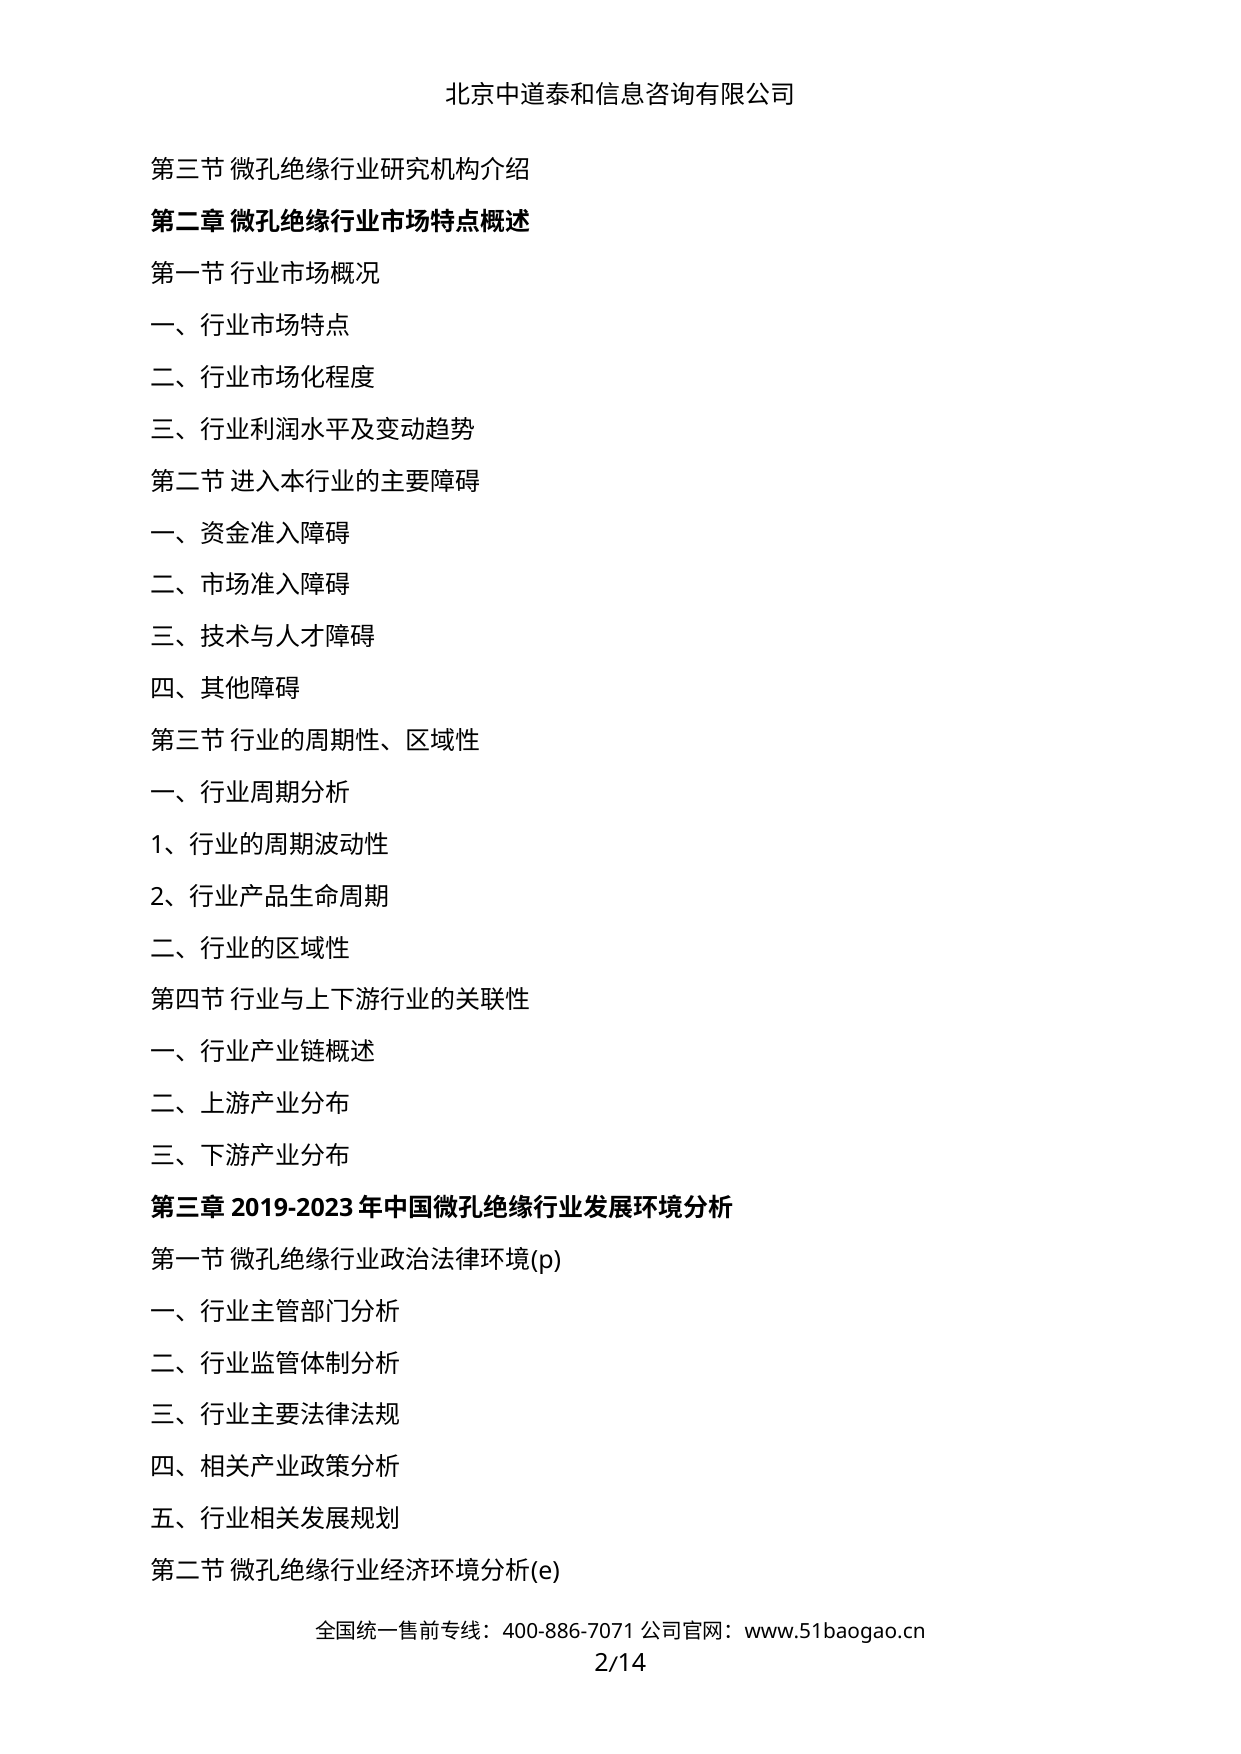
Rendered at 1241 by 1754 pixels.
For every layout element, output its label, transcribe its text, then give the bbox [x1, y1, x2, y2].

text 二、行业监管体制分析 [150, 1343, 1090, 1379]
text 四、其他障碍 [150, 669, 1090, 705]
text 二、行业的区域性 [150, 928, 1090, 964]
text 第一节 行业市场概况 [150, 254, 1090, 290]
text 一、资金准入障碍 [150, 513, 1090, 549]
text 第三章 2019-2023年中国微孔绝缘行业发展环境分析 [150, 1187, 1090, 1224]
text 三、行业主要法律法规 [150, 1395, 1090, 1431]
text 第二节 进入本行业的主要障碍 [150, 461, 1090, 497]
text 三、行业利润水平及变动趋势 [150, 409, 1090, 446]
text 二、行业市场化程度 [150, 357, 1090, 394]
text 第三节 行业的周期性、区域性 [150, 721, 1090, 757]
text 第四节 行业与上下游行业的关联性 [150, 980, 1090, 1016]
text 第二章 微孔绝缘行业市场特点概述 [150, 202, 1090, 238]
text 一、行业周期分析 [150, 772, 1090, 809]
text 一、行业市场特点 [150, 306, 1090, 342]
text 一、行业产业链概述 [150, 1032, 1090, 1068]
text 一、行业主管部门分析 [150, 1291, 1090, 1327]
text 二、市场准入障碍 [150, 565, 1090, 601]
text 2、行业产品生命周期 [150, 876, 1090, 912]
text 四、相关产业政策分析 [150, 1447, 1090, 1483]
text 第三节 微孔绝缘行业研究机构介绍 [150, 150, 1090, 186]
text 三、下游产业分布 [150, 1136, 1090, 1172]
text 三、技术与人才障碍 [150, 617, 1090, 653]
text 1、行业的周期波动性 [150, 824, 1090, 861]
text 第二节 微孔绝缘行业经济环境分析(e) [150, 1551, 1090, 1587]
text 二、上游产业分布 [150, 1084, 1090, 1120]
text 五、行业相关发展规划 [150, 1499, 1090, 1535]
text 第一节 微孔绝缘行业政治法律环境(p) [150, 1239, 1090, 1276]
